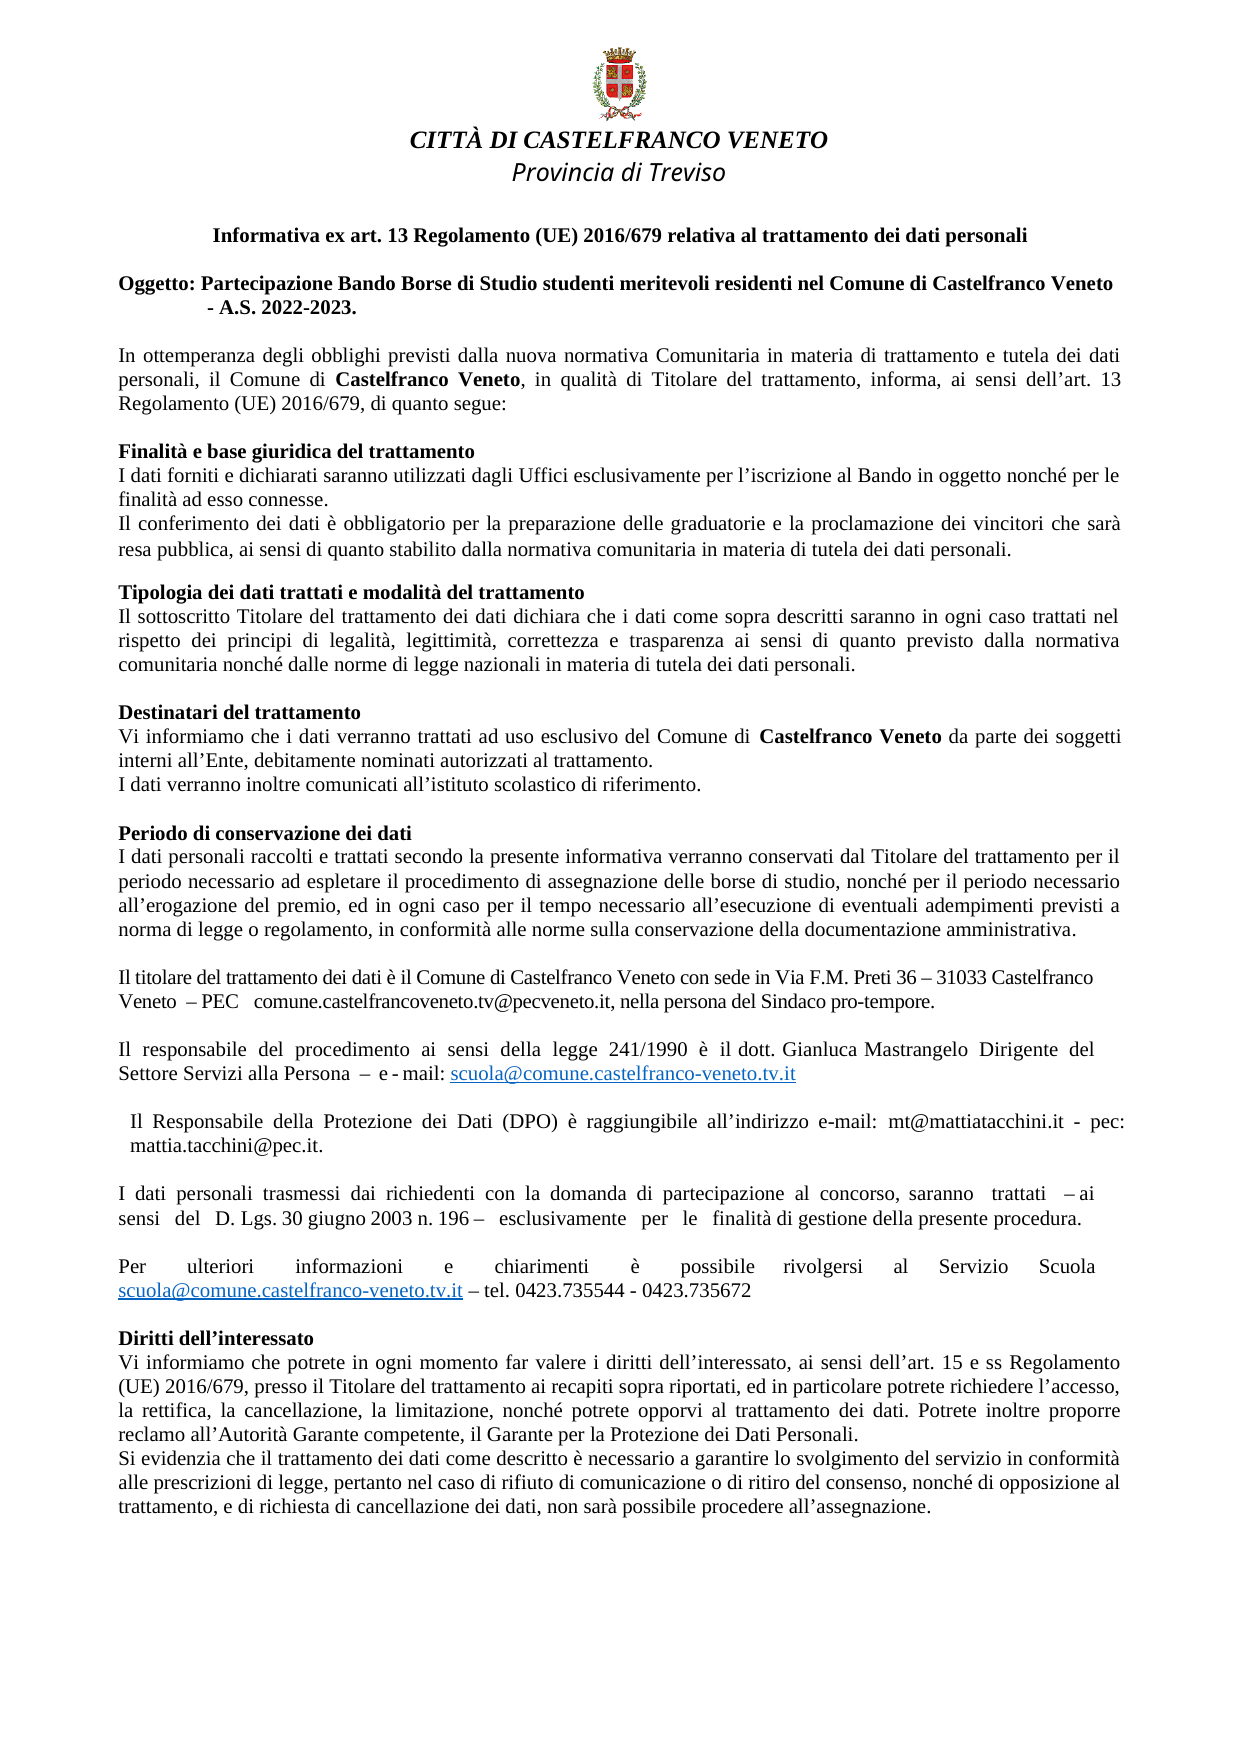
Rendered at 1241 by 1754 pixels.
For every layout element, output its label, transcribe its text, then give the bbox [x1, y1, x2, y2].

picture [587, 44, 653, 126]
list Il conferimento dei dati è obbligatorio per la preparazione delle graduatorie e la proclamazione dei vincitori che sarà resa pubblica, ai sensi di quanto stabilito dalla normativa comunitaria in materia di tutela dei dati personali. [118, 511, 1122, 561]
text Finalità e base giuridica del trattamento [118, 439, 1122, 463]
text Informativa ex art. 13 Regolamento (UE) 2016/679 relativa al trattamento dei dati personali [118, 222, 1122, 247]
text Il responsabile del procedimento ai sensi della legge 241/1990 è il dott. Gianluca Mastrangelo Dirigente del Settore Servizi alla Persona – e-mail: scuola@comune.castelfranco-veneto.tv.it [118, 1037, 1095, 1085]
text Destinatari del trattamento [118, 700, 1122, 724]
text Il sottoscritto Titolare del trattamento dei dati dichiara che i dati come sopra descritti saranno in ogni caso trattati nel rispetto dei principi di legalità, legittimità, correttezza e trasparenza ai sensi di quanto previsto dalla normativa comunitaria nonché dalle norme di legge nazionali in materia di tutela dei dati personali. [118, 604, 1122, 676]
text Il titolare del trattamento dei dati è il Comune di Castelfranco Veneto con sede in Via F.M. Preti 36 – 31033 Castelfranco Veneto – PEC comune.castelfrancoveneto.tv@pecveneto.it, nella persona del Sindaco pro-tempore. [118, 965, 1095, 1013]
text Oggetto: Partecipazione Bando Borse di Studio studenti meritevoli residenti nel Comune di Castelfranco Veneto - A.S. 2022-2023. [118, 271, 1122, 319]
text In ottemperanza degli obblighi previsti dalla nuova normativa Comunitaria in materia di trattamento e tutela dei dati personali, il Comune di Castelfranco Veneto, in qualità di Titolare del trattamento, informa, ai sensi dell’art. 13 Regolamento (UE) 2016/679, di quanto segue: [118, 343, 1122, 415]
text Si evidenzia che il trattamento dei dati come descritto è necessario a garantire lo svolgimento del servizio in conformità alle prescrizioni di legge, pertanto nel caso di rifiuto di comunicazione o di ritiro del consenso, nonché di opposizione al trattamento, e di richiesta di cancellazione dei dati, non sarà possibile procedere all’assegnazione. [118, 1446, 1122, 1518]
text Il Responsabile della Protezione dei Dati (DPO) è raggiungibile all’indirizzo e-mail: mt@mattiatacchini.it - pec: mattia.tacchini@pec.it. [130, 1109, 1125, 1157]
text I dati personali trasmessi dai richiedenti con la domanda di partecipazione al concorso, saranno trattati –ai sensi del D. Lgs.30 giugno2003 n.196– esclusivamente per le finalità di gestione della presente procedura. [118, 1181, 1095, 1229]
text I dati forniti e dichiarati saranno utilizzati dagli Uffici esclusivamente per l’iscrizione al Bando in oggetto nonché per le finalità ad esso connesse. [118, 463, 1122, 511]
text I dati verranno inoltre comunicati all’istituto scolastico di riferimento. [118, 772, 1122, 796]
text Per ulteriori informazioni e chiarimenti è possibile rivolgersi al Servizio Scuola scuola@comune.castelfranco-veneto.tv.it – tel. 0423.735544 - 0423.735672 [118, 1253, 1095, 1302]
text Vi informiamo che potrete in ogni momento far valere i diritti dell’interessato, ai sensi dell’art. 15 e ss Regolamento (UE) 2016/679, presso il Titolare del trattamento ai recapiti sopra riportati, ed in particolare potrete richiedere l’accesso, la rettifica, la cancellazione, la limitazione, nonché potrete opporvi al trattamento dei dati. Potrete inoltre proporre reclamo all’Autorità Garante competente, il Garante per la Protezione dei Dati Personali. [118, 1350, 1122, 1446]
text Provincia di Treviso [118, 154, 1122, 188]
text CITTÀ DI CASTELFRANCO VENETO [118, 126, 1122, 154]
text Tipologia dei dati trattati e modalità del trattamento [118, 580, 1122, 604]
text Periodo di conservazione dei dati [118, 820, 1122, 844]
text Vi informiamo che i dati verranno trattati ad uso esclusivo del Comune di Castelfranco Veneto da parte dei soggetti interni all’Ente, debitamente nominati autorizzati al trattamento. [118, 724, 1122, 772]
text Diritti dell’interessato [118, 1326, 1122, 1350]
text I dati personali raccolti e trattati secondo la presente informativa verranno conservati dal Titolare del trattamento per il periodo necessario ad espletare il procedimento di assegnazione delle borse di studio, nonché per il periodo necessario all’erogazione del premio, ed in ogni caso per il tempo necessario all’esecuzione di eventuali adempimenti previsti a norma di legge o regolamento, in conformità alle norme sulla conservazione della documentazione amministrativa. [118, 844, 1122, 941]
